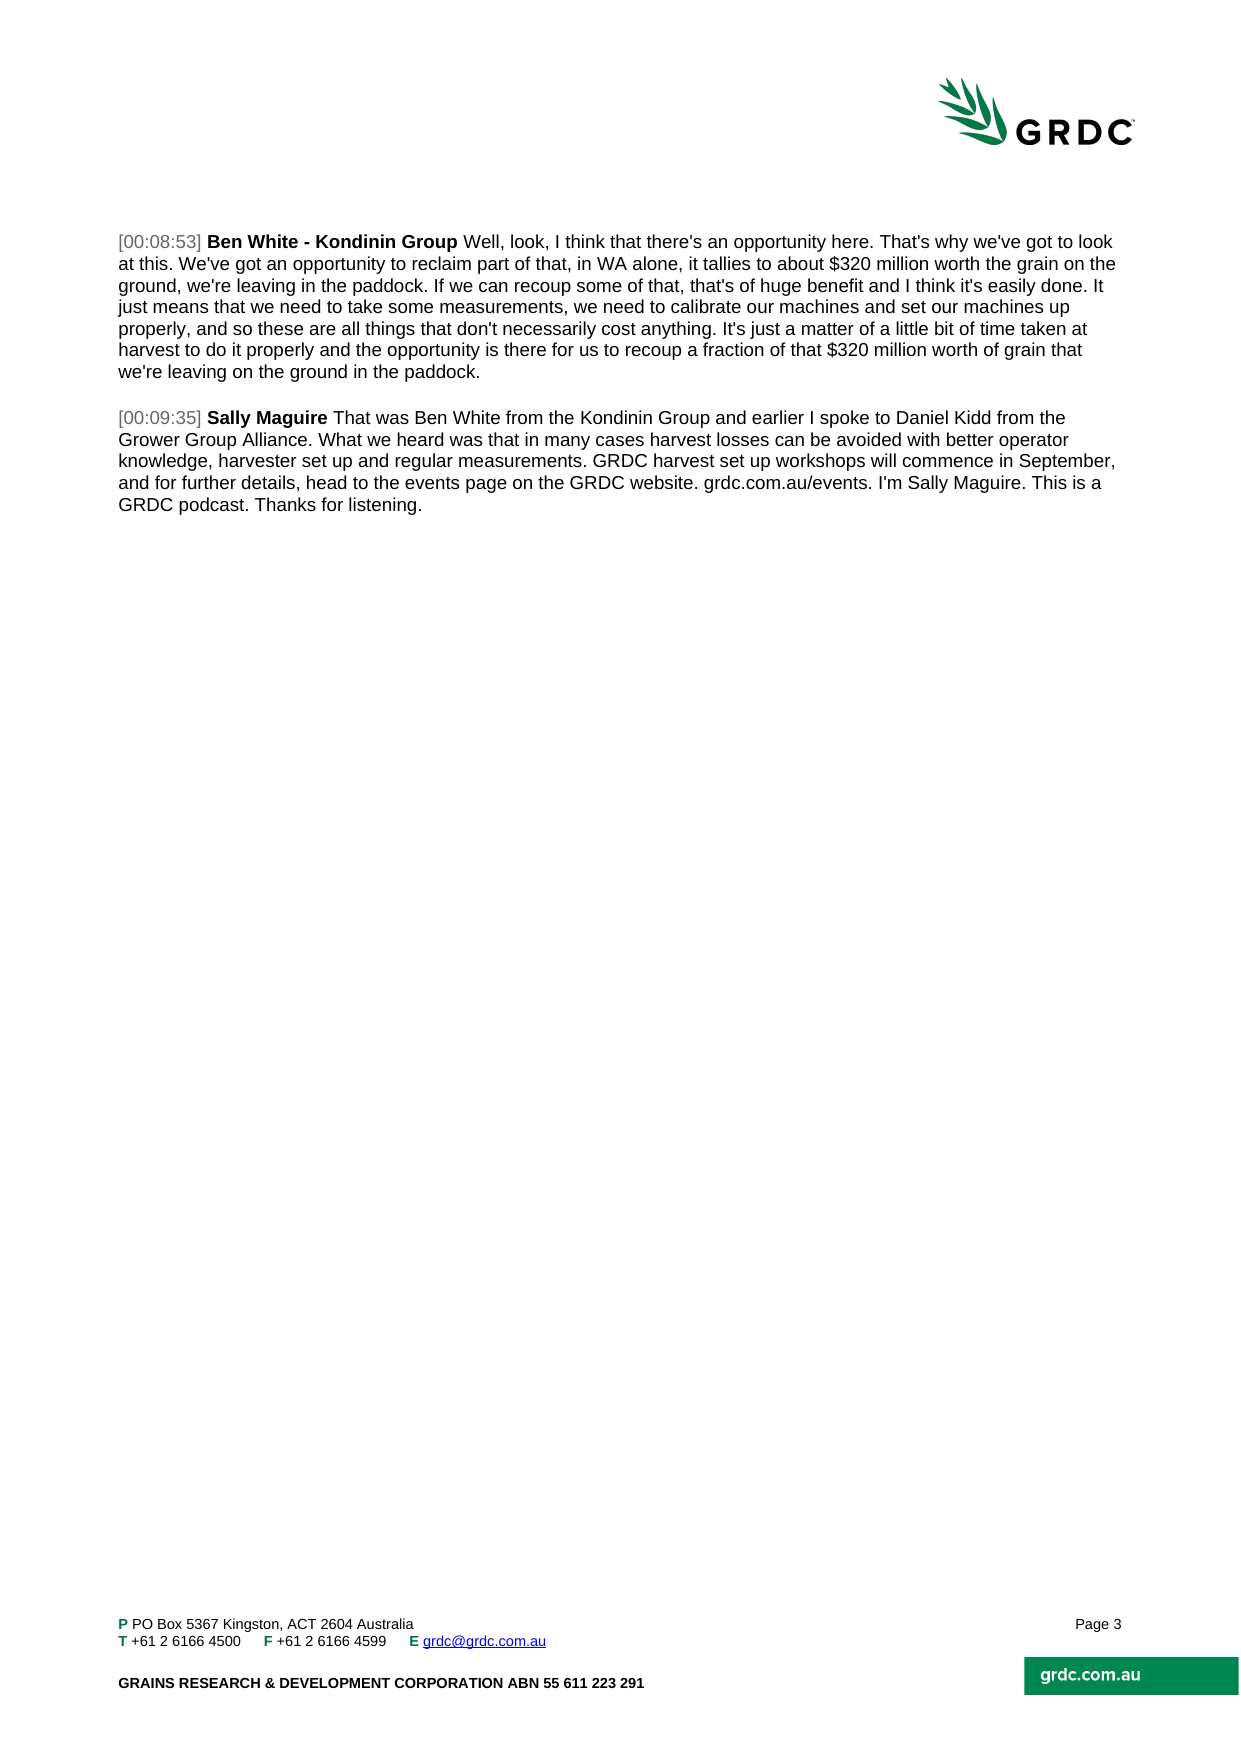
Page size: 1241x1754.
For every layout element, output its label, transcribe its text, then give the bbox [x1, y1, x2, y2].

text [00:08:53] Ben White - Kondinin Group Well, look, I think that there's an opportunity here. That's why we've got to look at this. We've got an opportunity to reclaim part of that, in WA alone, it tallies to about $320 million worth the grain on the ground, we're leaving in the paddock. If we can recoup some of that, that's of huge benefit and I think it's easily done. It just means that we need to take some measurements, we need to calibrate our machines and set our machines up properly, and so these are all things that don't necessarily cost anything. It's just a matter of a little bit of time taken at harvest to do it properly and the opportunity is there for us to recoup a fraction of that $320 million worth of grain that we're leaving on the ground in the paddock. [118, 231, 1122, 382]
text [00:09:35] Sally Maguire That was Ben White from the Kondinin Group and earlier I spoke to Daniel Kidd from the Grower Group Alliance. What we heard was that in many cases harvest losses can be avoided with better operator knowledge, harvester set up and regular measurements. GRDC harvest set up workshops will commence in September, and for further details, head to the events page on the GRDC website. grdc.com.au/events. I'm Sally Maguire. This is a GRDC podcast. Thanks for listening. [118, 407, 1122, 515]
picture [1024, 1657, 1239, 1695]
picture [913, 52, 1160, 170]
